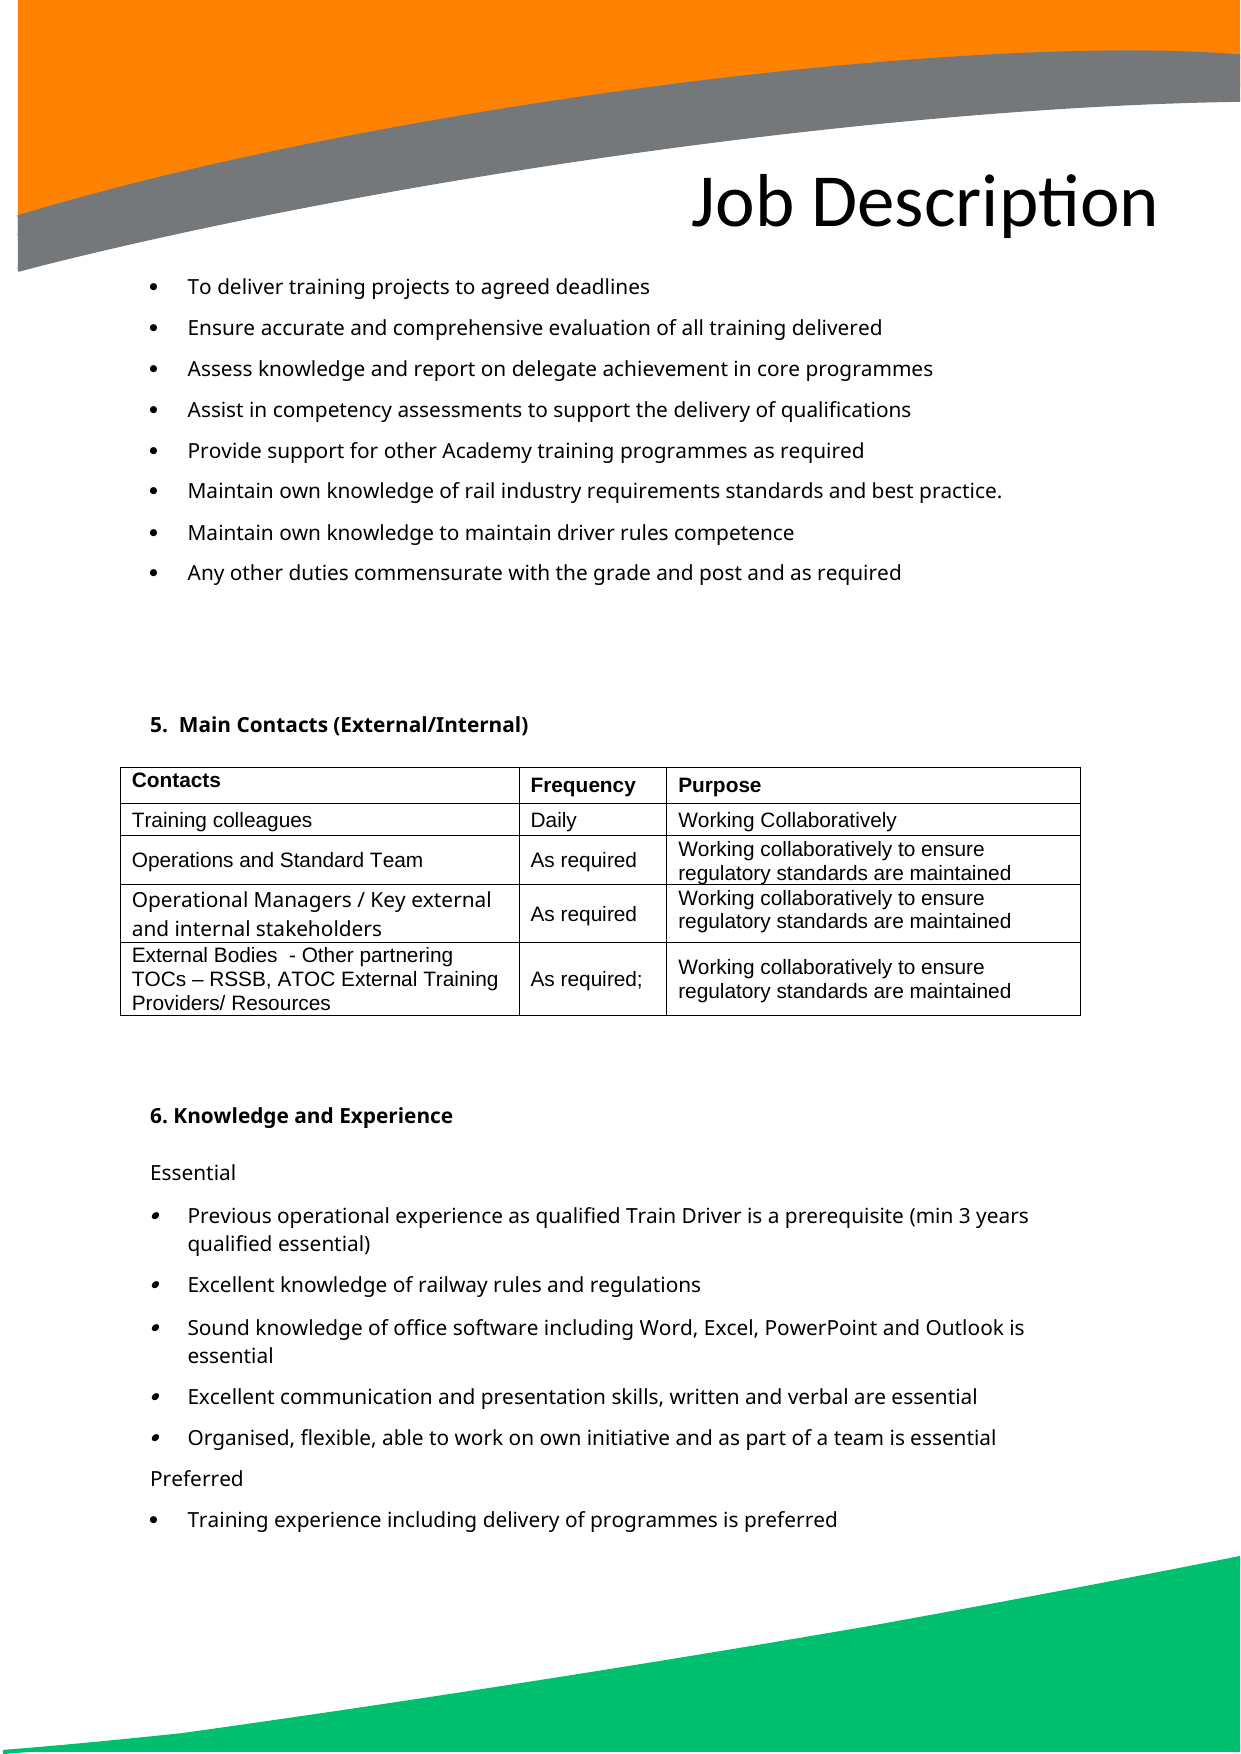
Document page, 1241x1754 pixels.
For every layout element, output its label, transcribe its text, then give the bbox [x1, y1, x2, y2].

list To deliver training projects to agreed deadlines [150, 150, 1090, 300]
text Essential [150, 1158, 1090, 1187]
table_cell As required [520, 836, 666, 884]
table_cell As required [520, 885, 666, 942]
text 5. Main Contacts (External/Internal) [150, 710, 1090, 738]
table_cell Working collaboratively to ensure regulatory standards are maintained [667, 885, 1080, 942]
table_header Frequency [520, 768, 666, 802]
table_cell Operations and Standard Team [121, 836, 519, 884]
list Previous operational experience as qualified Train Driver is a prerequisite (min 3 years qualified essential) [150, 1201, 1090, 1258]
table_header Contacts [121, 768, 519, 802]
list Training experience including delivery of programmes is preferred [150, 1505, 1090, 1533]
table_cell Working collaboratively to ensure regulatory standards are maintained [667, 943, 1080, 1015]
table_cell Working collaboratively to ensure regulatory standards are maintained [667, 836, 1080, 884]
table_cell Training colleagues [121, 804, 519, 835]
list Excellent communication and presentation skills, written and verbal are essential [150, 1382, 1090, 1411]
list Ensure accurate and comprehensive evaluation of all training delivered [150, 313, 1090, 341]
table_cell Working Collaboratively [667, 804, 1080, 835]
list Organised, flexible, able to work on own initiative and as part of a team is essential [150, 1423, 1090, 1452]
list Sound knowledge of office software including Word, Excel, PowerPoint and Outlook is essential [150, 1313, 1090, 1370]
list Excellent knowledge of railway rules and regulations [150, 1270, 1090, 1299]
table_header Purpose [667, 768, 1080, 802]
table_cell Daily [520, 804, 666, 835]
text Preferred [150, 1464, 1090, 1493]
list Provide support for other Academy training programmes as required [150, 436, 1090, 464]
list Maintain own knowledge to maintain driver rules competence [150, 518, 1090, 546]
list Assist in competency assessments to support the delivery of qualifications [150, 395, 1090, 423]
list Assess knowledge and report on delegate achievement in core programmes [150, 354, 1090, 382]
table_cell As required; [520, 943, 666, 1015]
table_cell Operational Managers / Key external and internal stakeholders [121, 885, 519, 942]
list Any other duties commensurate with the grade and post and as required [150, 558, 1090, 587]
text 6. Knowledge and Experience [150, 1101, 1090, 1130]
table_cell External Bodies - Other partnering TOCs – RSSB, ATOC External Training Providers/ Resources [121, 943, 519, 1015]
list Maintain own knowledge of rail industry requirements standards and best practice. [150, 477, 1090, 505]
